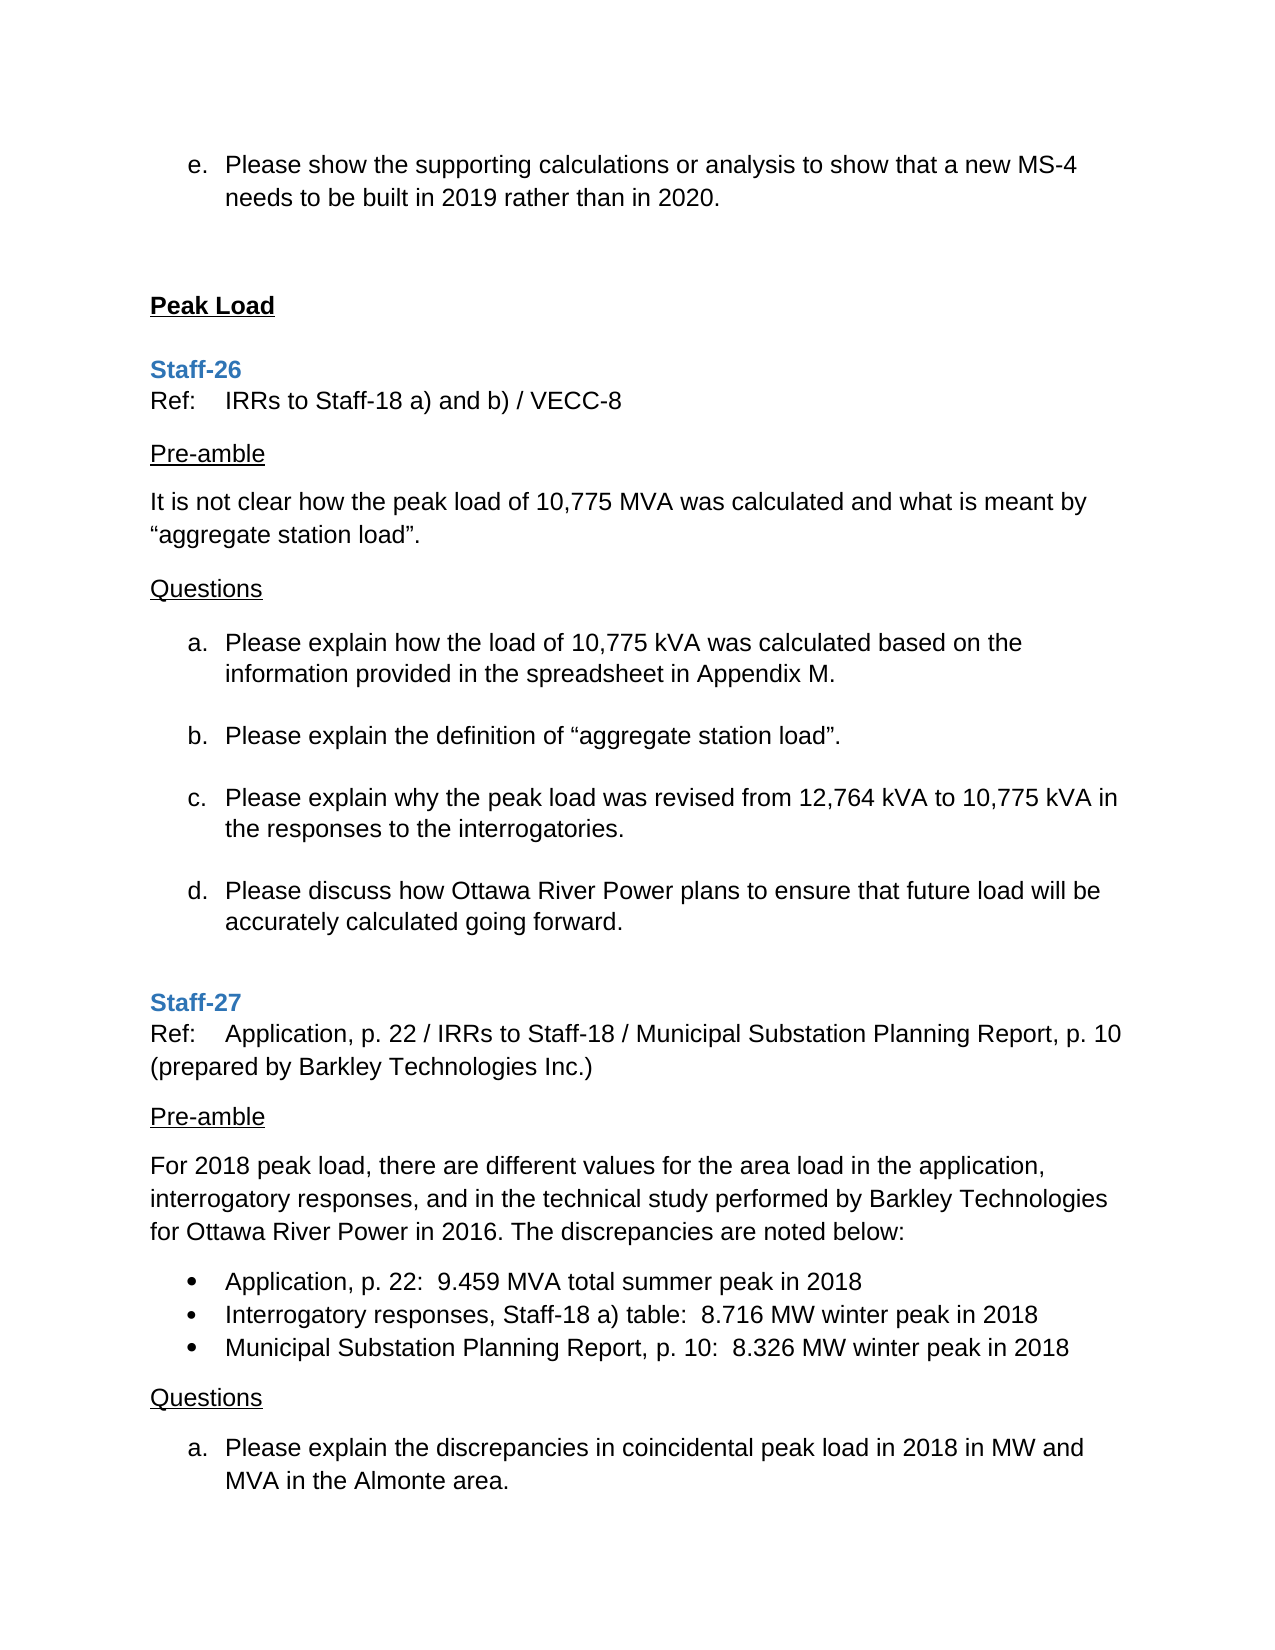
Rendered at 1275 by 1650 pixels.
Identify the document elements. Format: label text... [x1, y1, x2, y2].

list Please discuss how Ottawa River Power plans to ensure that future load will be accurately calculated going forward. [187, 876, 1125, 936]
list Municipal Substation Planning Report, p. 10: 8.326 MW winter peak in 2018 [187, 1333, 1125, 1362]
text Questions [150, 1383, 1125, 1412]
text Ref: IRRs to Staff-18 a) and b) / VECC-8 [150, 386, 1125, 414]
text Questions [150, 574, 1125, 603]
list Interrogatory responses, Staff-18 a) table: 8.716 MW winter peak in 2018 [187, 1300, 1125, 1329]
text It is not clear how the peak load of 10,775 MVA was calculated and what is meant by “aggregate station load”. [150, 487, 1125, 549]
list Please explain why the peak load was revised from 12,764 kVA to 10,775 kVA in the responses to the interrogatories. [187, 783, 1125, 843]
list Please explain the discrepancies in coincidental peak load in 2018 in MW and MVA in the Almonte area. [187, 1433, 1125, 1494]
list Please explain the definition of “aggregate station load”. [187, 721, 1125, 750]
subtitle Peak Load [150, 291, 1125, 319]
text Ref: Application, p. 22 / IRRs to Staff-18 / Municipal Substation Planning Report, p. 10 (prepared by Barkley Technologies Inc.) [150, 1019, 1125, 1081]
list Application, p. 22: 9.459 MVA total summer peak in 2018 [187, 1267, 1125, 1296]
list Please explain how the load of 10,775 kVA was calculated based on the information provided in the spreadsheet in Appendix M. [187, 628, 1125, 688]
text For 2018 peak load, there are different values for the area load in the application, interrogatory responses, and in the technical study performed by Barkley Technologies for Ottawa River Power in 2016. The discrepancies are noted below: [150, 1151, 1125, 1246]
subtitle Staff-27 [150, 988, 1125, 1017]
text Pre-amble [150, 1102, 1125, 1130]
subtitle Staff-26 [150, 354, 1125, 383]
list Please show the supporting calculations or analysis to show that a new MS-4 needs to be built in 2019 rather than in 2020. [187, 150, 1125, 212]
text Pre-amble [150, 439, 1125, 468]
